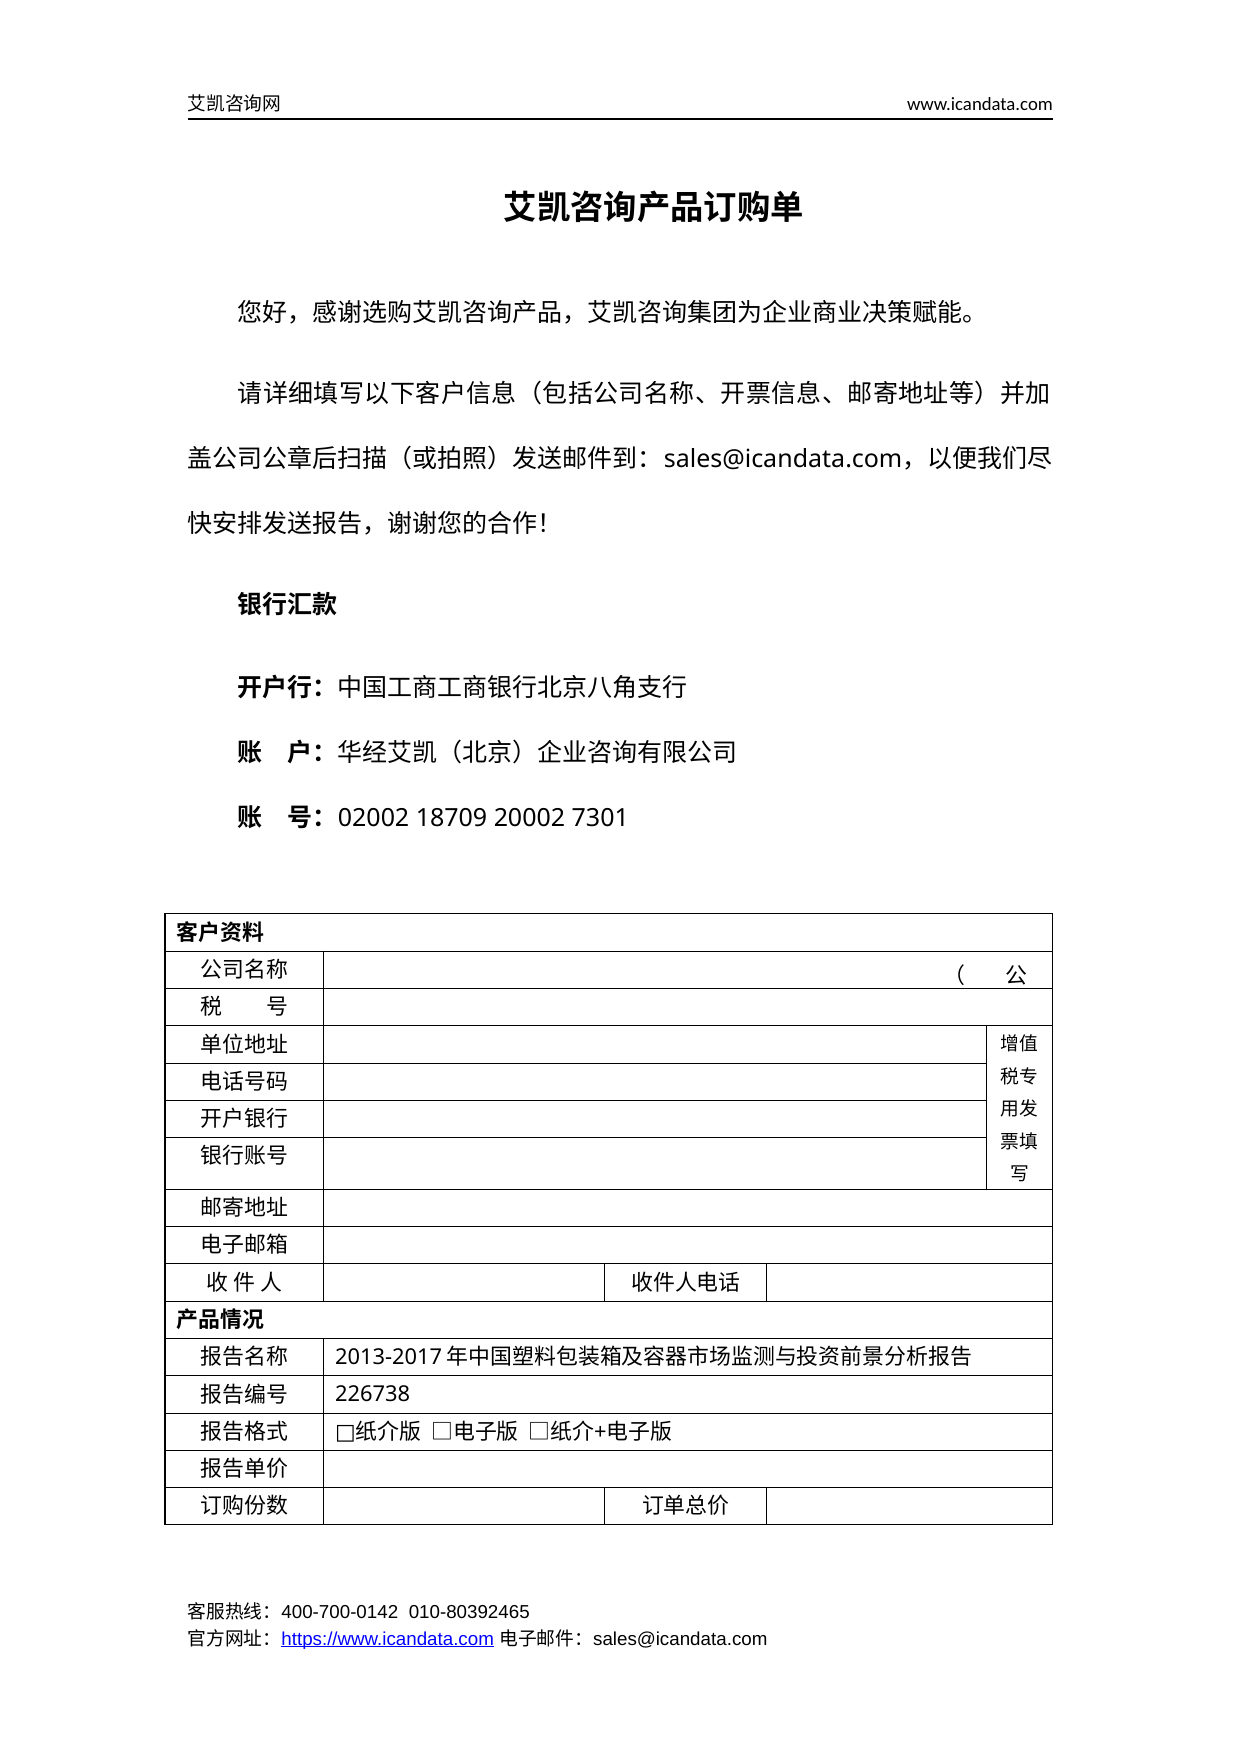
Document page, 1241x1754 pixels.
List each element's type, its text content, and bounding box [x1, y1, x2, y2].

table_cell [767, 1264, 1052, 1301]
table_cell 电话号码 [166, 1064, 323, 1100]
table_cell [324, 1101, 986, 1137]
table_cell 收 件 人 [166, 1264, 323, 1301]
table_cell 产品情况 [166, 1302, 1052, 1338]
table_cell 报告名称 [166, 1339, 323, 1375]
text 请详细填写以下客户信息（包括公司名称、开票信息、邮寄地址等）并加盖公司公章后扫描（或拍照）发送邮件到：sales@icandata.com，以便我们尽快安排发送报告，谢谢您的合作！ [187, 359, 1053, 554]
table_cell 银行账号 [166, 1138, 323, 1189]
table_cell 邮寄地址 [166, 1190, 323, 1226]
table_cell □纸介版 □电子版 □纸介+电子版 [324, 1414, 1052, 1450]
text 开户行：中国工商工商银行北京八角支行 [187, 653, 1053, 718]
table_cell [324, 1227, 1052, 1263]
table_cell [324, 1488, 604, 1524]
table_cell 报告单价 [166, 1451, 323, 1487]
table_cell 单位地址 [166, 1026, 323, 1062]
table_cell [324, 989, 1052, 1025]
table_cell 2013-2017年中国塑料包装箱及容器市场监测与投资前景分析报告 [324, 1339, 1052, 1375]
table_cell 报告编号 [166, 1376, 323, 1412]
table_cell 公司名称 [166, 952, 323, 988]
table_cell 226738 [324, 1376, 1052, 1412]
table_cell [324, 1026, 986, 1062]
table_cell 收件人电话 [605, 1264, 766, 1301]
table_cell [767, 1488, 1052, 1524]
table_header 客户资料 [166, 914, 1052, 951]
table_cell [324, 1138, 986, 1189]
table_cell 报告格式 [166, 1414, 323, 1450]
table_cell 电子邮箱 [166, 1227, 323, 1263]
table_cell 订单总价 [605, 1488, 766, 1524]
table_cell 订购份数 [166, 1488, 323, 1524]
table_cell 税 号 [166, 989, 323, 1025]
table_cell 开户银行 [166, 1101, 323, 1137]
table_cell [324, 1264, 604, 1301]
table_cell [324, 1190, 1052, 1226]
table_cell [324, 1064, 986, 1100]
table_cell [324, 952, 1052, 988]
table_cell [324, 1451, 1052, 1487]
text 账 号：02002 18709 20002 7301 [187, 783, 1053, 848]
table_cell 增值税专用发票填写 [987, 1026, 1052, 1189]
text 艾凯咨询产品订购单 [187, 172, 1053, 237]
text 银行汇款 [187, 570, 1053, 635]
text 您好，感谢选购艾凯咨询产品，艾凯咨询集团为企业商业决策赋能。 [187, 278, 1053, 343]
text 账 户：华经艾凯（北京）企业咨询有限公司 [187, 718, 1053, 783]
